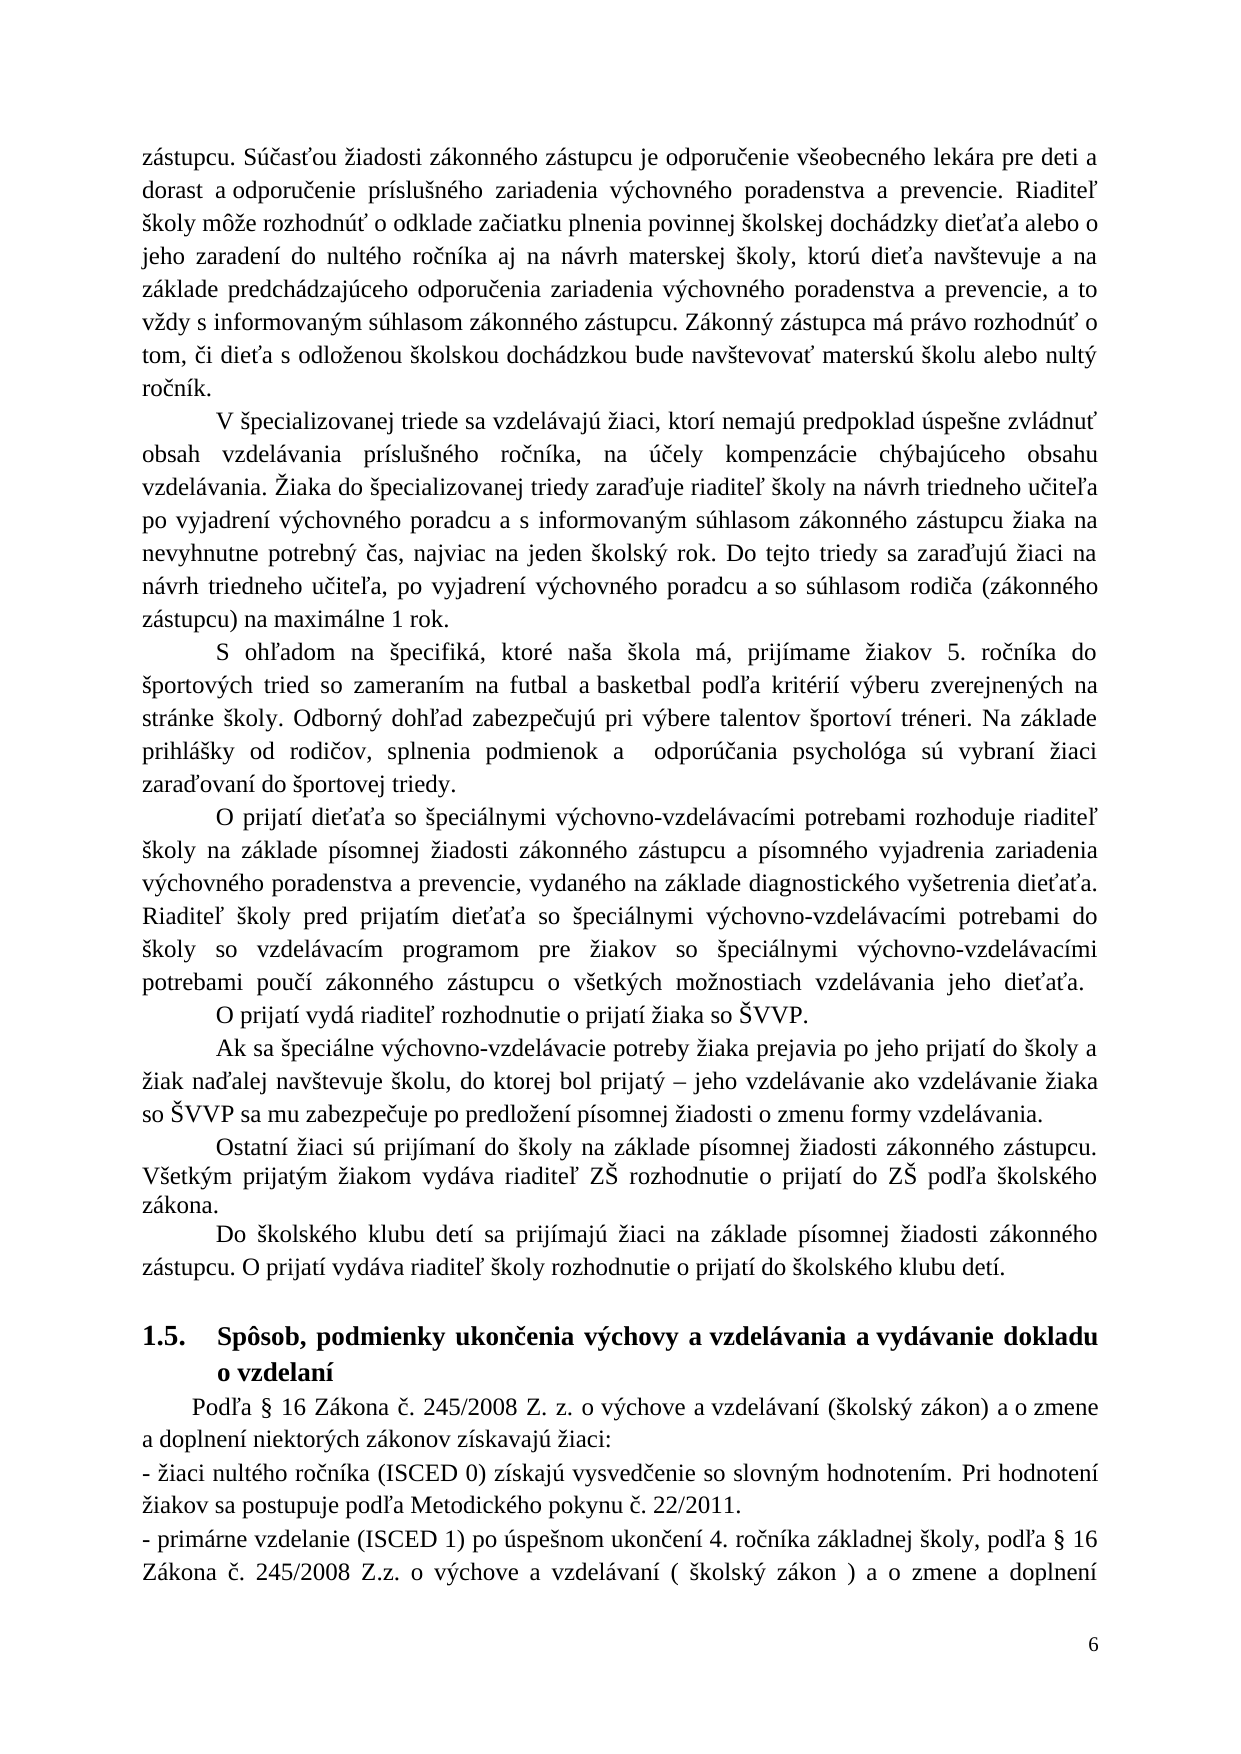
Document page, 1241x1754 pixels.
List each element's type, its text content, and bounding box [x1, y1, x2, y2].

text Do školského klubu detí sa prijímajú žiaci na základe písomnej žiadosti zákonného zástupcu. O prijatí vydáva riaditeľ školy rozhodnutie o prijatí do školského klubu detí. [142, 1219, 1098, 1280]
text V špecializovanej triede sa vzdelávajú žiaci, ktorí nemajú predpoklad úspešne zvládnuť obsah vzdelávania príslušného ročníka, na účely kompenzácie chýbajúceho obsahu vzdelávania. Žiaka do špecializovanej triedy zaraďuje riaditeľ školy na návrh triedneho učiteľa po vyjadrení výchovného poradcu a s informovaným súhlasom zákonného zástupcu žiaka na nevyhnutne potrebný čas, najviac na jeden školský rok. Do tejto triedy sa zaraďujú žiaci na návrh triedneho učiteľa, po vyjadrení výchovného poradcu a so súhlasom rodiča (zákonného zástupcu) na maximálne 1 rok. [142, 567, 1098, 633]
text Ostatní žiaci sú prijímaní do školy na základe písomnej žiadosti zákonného zástupcu. Všetkým prijatým žiakom vydáva riaditeľ ZŠ rozhodnutie o prijatí do ZŠ podľa školského zákona. [142, 1132, 1098, 1219]
list Spôsob, podmienky ukončenia výchovy a vzdelávania a vydávanie dokladu o vzdelaní [142, 1318, 1098, 1387]
text O prijatí dieťaťa so špeciálnymi výchovno-vzdelávacími potrebami rozhoduje riaditeľ školy na základe písomnej žiadosti zákonného zástupcu a písomného vyjadrenia zariadenia výchovného poradenstva a prevencie, vydaného na základe diagnostického vyšetrenia dieťaťa. Riaditeľ školy pred prijatím dieťaťa so špeciálnymi výchovno-vzdelávacími potrebami do školy so vzdelávacím programom pre žiakov so špeciálnymi výchovno-vzdelávacími potrebami poučí zákonného zástupcu o všetkých možnostiach vzdelávania jeho dieťaťa. O prijatí vydá riaditeľ rozhodnutie o prijatí žiaka so ŠVVP. [142, 802, 1098, 1029]
text - žiaci nultého ročníka (ISCED 0) získajú vysvedčenie so slovným hodnotením. Pri hodnotení žiakov sa postupuje podľa Metodického pokynu č. 22/2011. [142, 1458, 1098, 1519]
text S ohľadom na špecifiká, ktoré naša škola má, prijímame žiakov 5. ročníka do športových tried so zameraním na futbal a basketbal podľa kritérií výberu zverejnených na stránke školy. Odborný dohľad zabezpečujú pri výbere talentov športoví tréneri. Na základe prihlášky od rodičov, splnenia podmienok a odporúčania psychológa sú vybraní žiaci zaraďovaní do športovej triedy. [142, 637, 1098, 798]
text Podľa § 16 Zákona č. 245/2008 Z. z. o výchove a vzdelávaní (školský zákon) a o zmene a doplnení niektorých zákonov získavajú žiaci: [142, 1392, 1098, 1453]
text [142, 1524, 1098, 1585]
text Ak sa špeciálne výchovno-vzdelávacie potreby žiaka prejavia po jeho prijatí do školy a žiak naďalej navštevuje školu, do ktorej bol prijatý – jeho vzdelávanie ako vzdelávanie žiaka so ŠVVP sa mu zabezpečuje po predložení písomnej žiadosti o zmenu formy vzdelávania. [142, 1033, 1098, 1128]
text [142, 142, 1098, 402]
